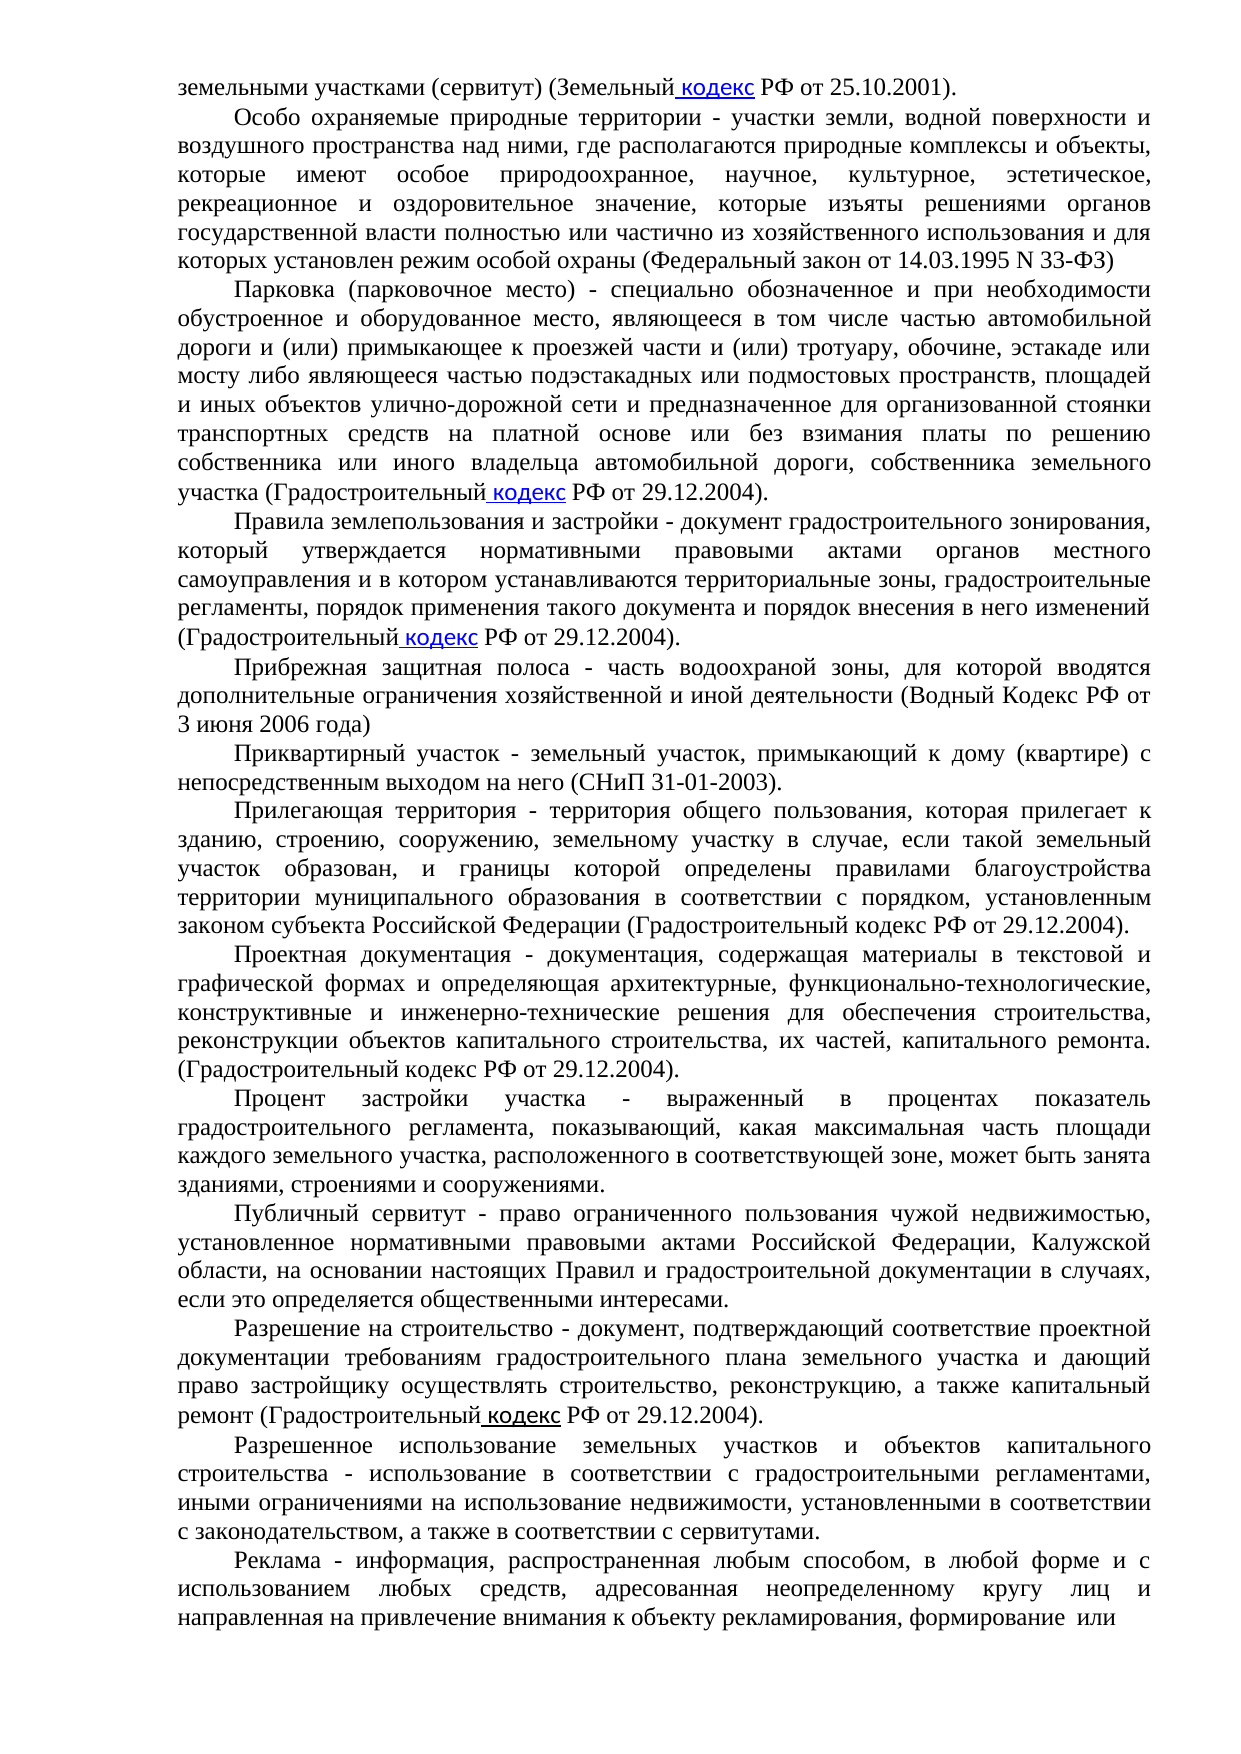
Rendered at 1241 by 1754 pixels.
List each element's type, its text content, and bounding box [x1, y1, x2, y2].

text Реклама - информация, распространенная любым способом, в любой форме и с использованием любых средств, адресованная неопределенному кругу лиц и направленная на привлечение внимания к объекту рекламирования, формирование или [177, 1545, 1152, 1631]
text Прилегающая территория - территория общего пользования, которая прилегает к зданию, строению, сооружению, земельному участку в случае, если такой земельный участок образован, и границы которой определены правилами благоустройства территории муниципального образования в соответствии с порядком, установленным законом субъекта Российской Федерации (Градостроительный кодекс РФ от 29.12.2004). [177, 795, 1152, 939]
text Прибрежная защитная полоса - часть водоохраной зоны, для которой вводятся дополнительные ограничения хозяйственной и иной деятельности (Водный Кодекс РФ от 3 июня 2006 года) [177, 652, 1152, 738]
text Проектная документация - документация, содержащая материалы в текстовой и графической формах и определяющая архитектурные, функционально-технологические, конструктивные и инженерно-технические решения для обеспечения строительства, реконструкции объектов капитального строительства, их частей, капитального ремонта. (Градостроительный кодекс РФ от 29.12.2004). [177, 939, 1152, 1083]
text земельными участками (сервитут) (Земельный кодекс РФ от 25.10.2001). [177, 72, 1221, 102]
text Процент застройки участка - выраженный в процентах показатель градостроительного регламента, показывающий, какая максимальная часть площади каждого земельного участка, расположенного в соответствующей зоне, может быть занята зданиями, строениями и сооружениями. [177, 1083, 1152, 1198]
text Разрешенное использование земельных участков и объектов капитального строительства - использование в соответствии с градостроительными регламентами, иными ограничениями на использование недвижимости, установленными в соответствии с законодательством, а также в соответствии с сервитутами. [177, 1430, 1152, 1545]
text Приквартирный участок - земельный участок, примыкающий к дому (квартире) с непосредственным выходом на него (СНиП 31-01-2003). [177, 738, 1152, 795]
text Парковка (парковочное место) - специально обозначенное и при необходимости обустроенное и оборудованное место, являющееся в том числе частью автомобильной дороги и (или) примыкающее к проезжей части и (или) тротуару, обочине, эстакаде или мосту либо являющееся частью подэстакадных или подмостовых пространств, площадей и иных объектов улично-дорожной сети и предназначенное для организованной стоянки транспортных средств на платной основе или без взимания платы по решению собственника или иного владельца автомобильной дороги, собственника земельного участка (Градостроительный кодекс РФ от 29.12.2004). [177, 274, 1152, 506]
text Публичный сервитут - право ограниченного пользования чужой недвижимостью, установленное нормативными правовыми актами Российской Федерации, Калужской области, на основании настоящих Правил и градостроительной документации в случаях, если это определяется общественными интересами. [177, 1198, 1152, 1313]
text Особо охраняемые природные территории - участки земли, водной поверхности и воздушного пространства над ними, где располагаются природные комплексы и объекты, которые имеют особое природоохранное, научное, культурное, эстетическое, рекреационное и оздоровительное значение, которые изъяты решениями органов государственной власти полностью или частично из хозяйственного использования и для которых установлен режим особой охраны (Федеральный закон от 14.03.1995 N 33-ФЗ) [177, 102, 1152, 274]
text Разрешение на строительство - документ, подтверждающий соответствие проектной документации требованиям градостроительного плана земельного участка и дающий право застройщику осуществлять строительство, реконструкцию, а также капитальный ремонт (Градостроительный кодекс РФ от 29.12.2004). [177, 1313, 1152, 1430]
text Правила землепользования и застройки - документ градостроительного зонирования, который утверждается нормативными правовыми актами органов местного самоуправления и в котором устанавливаются территориальные зоны, градостроительные регламенты, порядок применения такого документа и порядок внесения в него изменений (Градостроительный кодекс РФ от 29.12.2004). [177, 506, 1152, 652]
